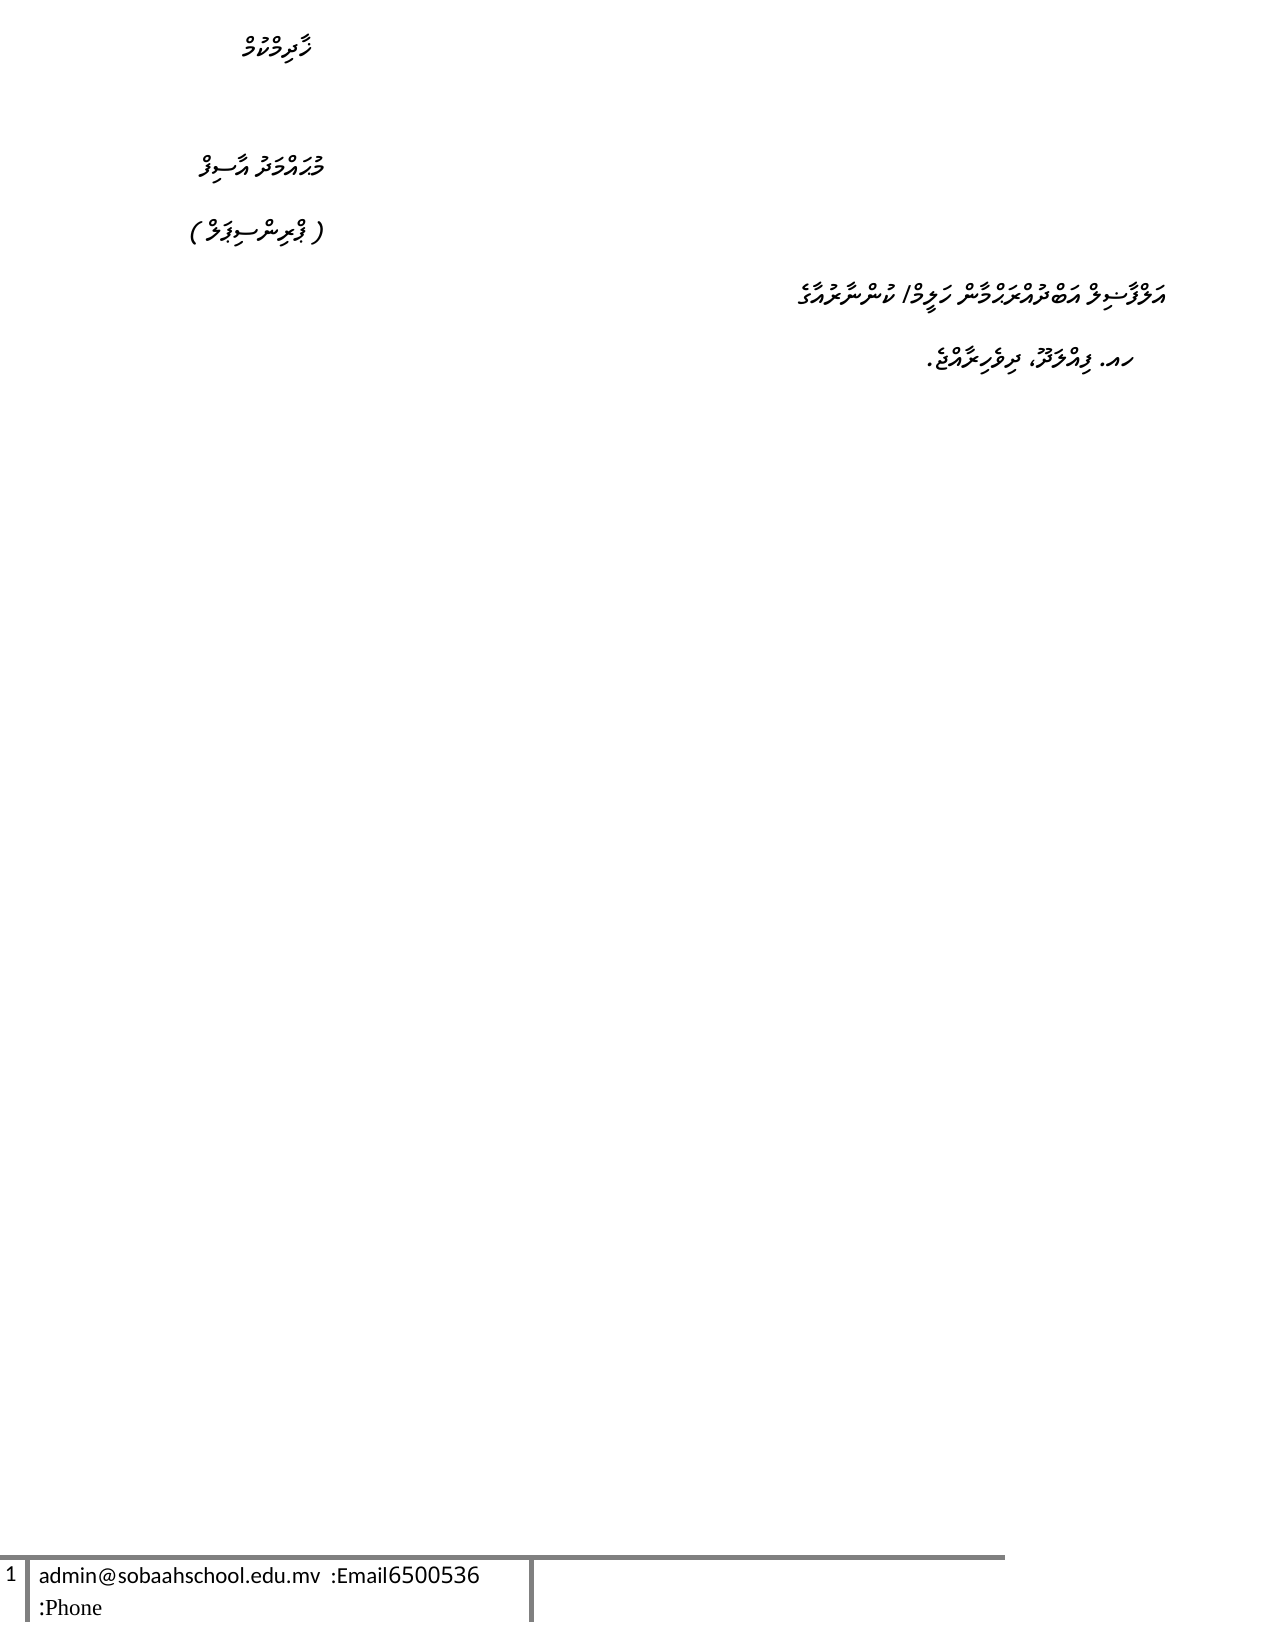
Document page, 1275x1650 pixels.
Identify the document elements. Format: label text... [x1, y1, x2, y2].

text މުޙައްމަދު އާސިފް [133, 149, 1167, 186]
text ޚާދިމްކުމް [133, 29, 1167, 67]
text ( ޕްރިންސިޕަލް ) [133, 213, 1167, 250]
text ހއ. ފިއްލަދޫ، ދިވެހިރާއްޖެ. [133, 340, 1167, 377]
text އަލްފާޟިލް އަބްދުއްރަޙްމާން ހަލީމް/ ކުންނާރުއާގެ [133, 276, 1167, 314]
